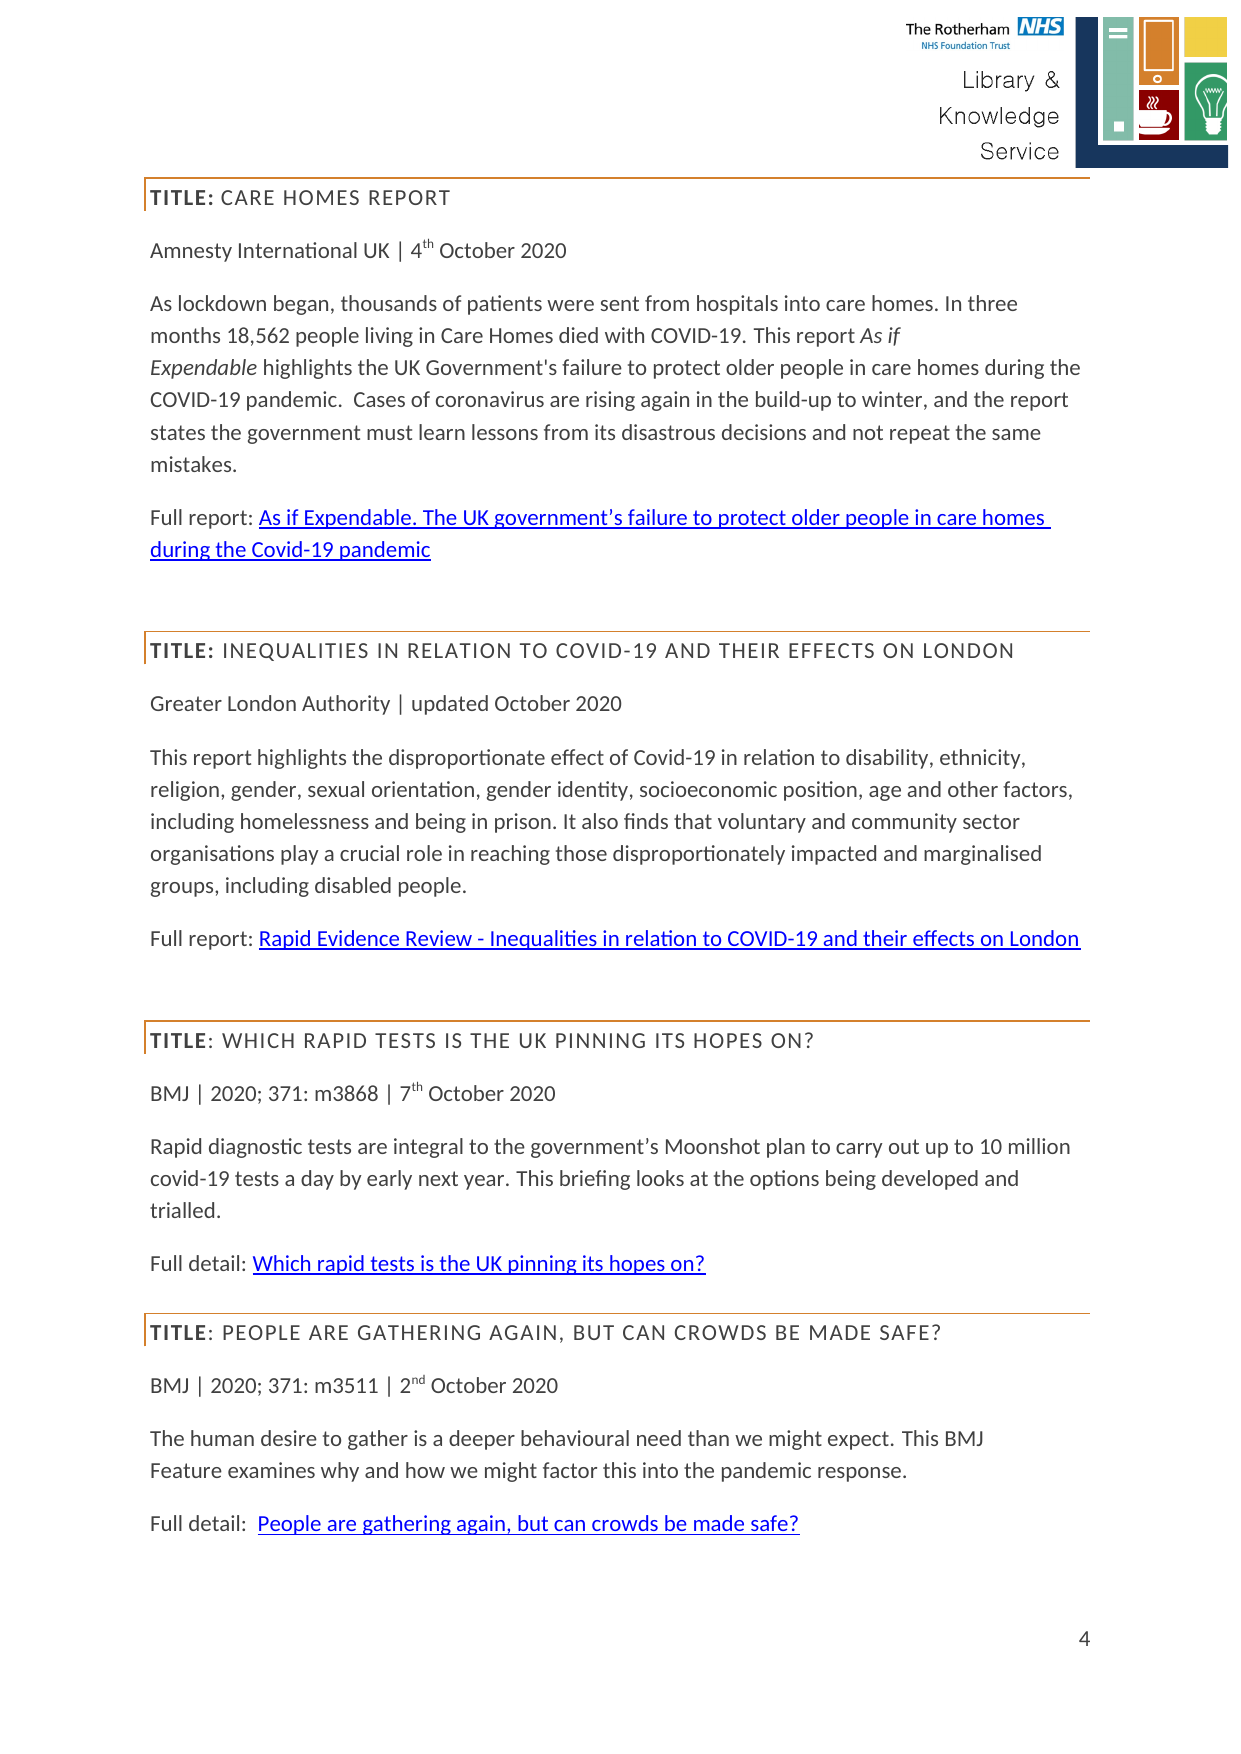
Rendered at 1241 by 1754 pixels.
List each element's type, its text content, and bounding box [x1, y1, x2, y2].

text Full report: As if Expendable. The UK government’s failure to protect older people in care homes during the Covid-19 pandemic [150, 503, 1090, 595]
text Amnesty International UK | 4th October 2020 [150, 236, 1090, 264]
text Full detail: People are gathering again, but can crowds be made safe? [150, 1509, 1090, 1538]
text Full report: Rapid Evidence Review - Inequalities in relation to COVID-19 and their effects on London [150, 924, 1090, 984]
text Full detail: Which rapid tests is the UK pinning its hopes on? [150, 1249, 1090, 1277]
text TITLE: CARE HOMES REPORT [146, 179, 1090, 211]
picture [902, 17, 1229, 177]
text As lockdown began, thousands of patients were sent from hospitals into care homes. In three months 18,562 people living in Care Homes died with COVID-19. This report As if Expendable highlights the UK Government's failure to protect older people in care homes during the COVID-19 pandemic. Cases of coronavirus are rising again in the build-up to winter, and the report states the government must learn lessons from its disastrous decisions and not repeat the same mistakes. [150, 289, 1090, 478]
text Rapid diagnostic tests are integral to the government’s Moonshot plan to carry out up to 10 million covid-19 tests a day by early next year. This briefing looks at the options being developed and trialled. [150, 1132, 1090, 1224]
text Title: People are gathering again, but can crowds be made safe? [146, 1314, 1090, 1346]
text Title: Which rapid tests is the UK pinning its hopes on? [146, 1022, 1090, 1054]
text BMJ | 2020; 371: m3868 | 7th October 2020 [150, 1079, 1090, 1107]
text BMJ | 2020; 371: m3511 | 2nd October 2020 [150, 1371, 1090, 1399]
text The human desire to gather is a deeper behavioural need than we might expect. This BMJ Feature examines why and how we might factor this into the pandemic response. [150, 1424, 1090, 1484]
text Greater London Authority | updated October 2020 [150, 689, 1090, 718]
text This report highlights the disproportionate effect of Covid-19 in relation to disability, ethnicity, religion, gender, sexual orientation, gender identity, socioeconomic position, age and other factors, including homelessness and being in prison. It also finds that voluntary and community sector organisations play a crucial role in reaching those disproportionately impacted and marginalised groups, including disabled people. [150, 743, 1090, 899]
text Title: Inequalities In Relation To Covid-19 And Their Effects On London [146, 632, 1090, 664]
